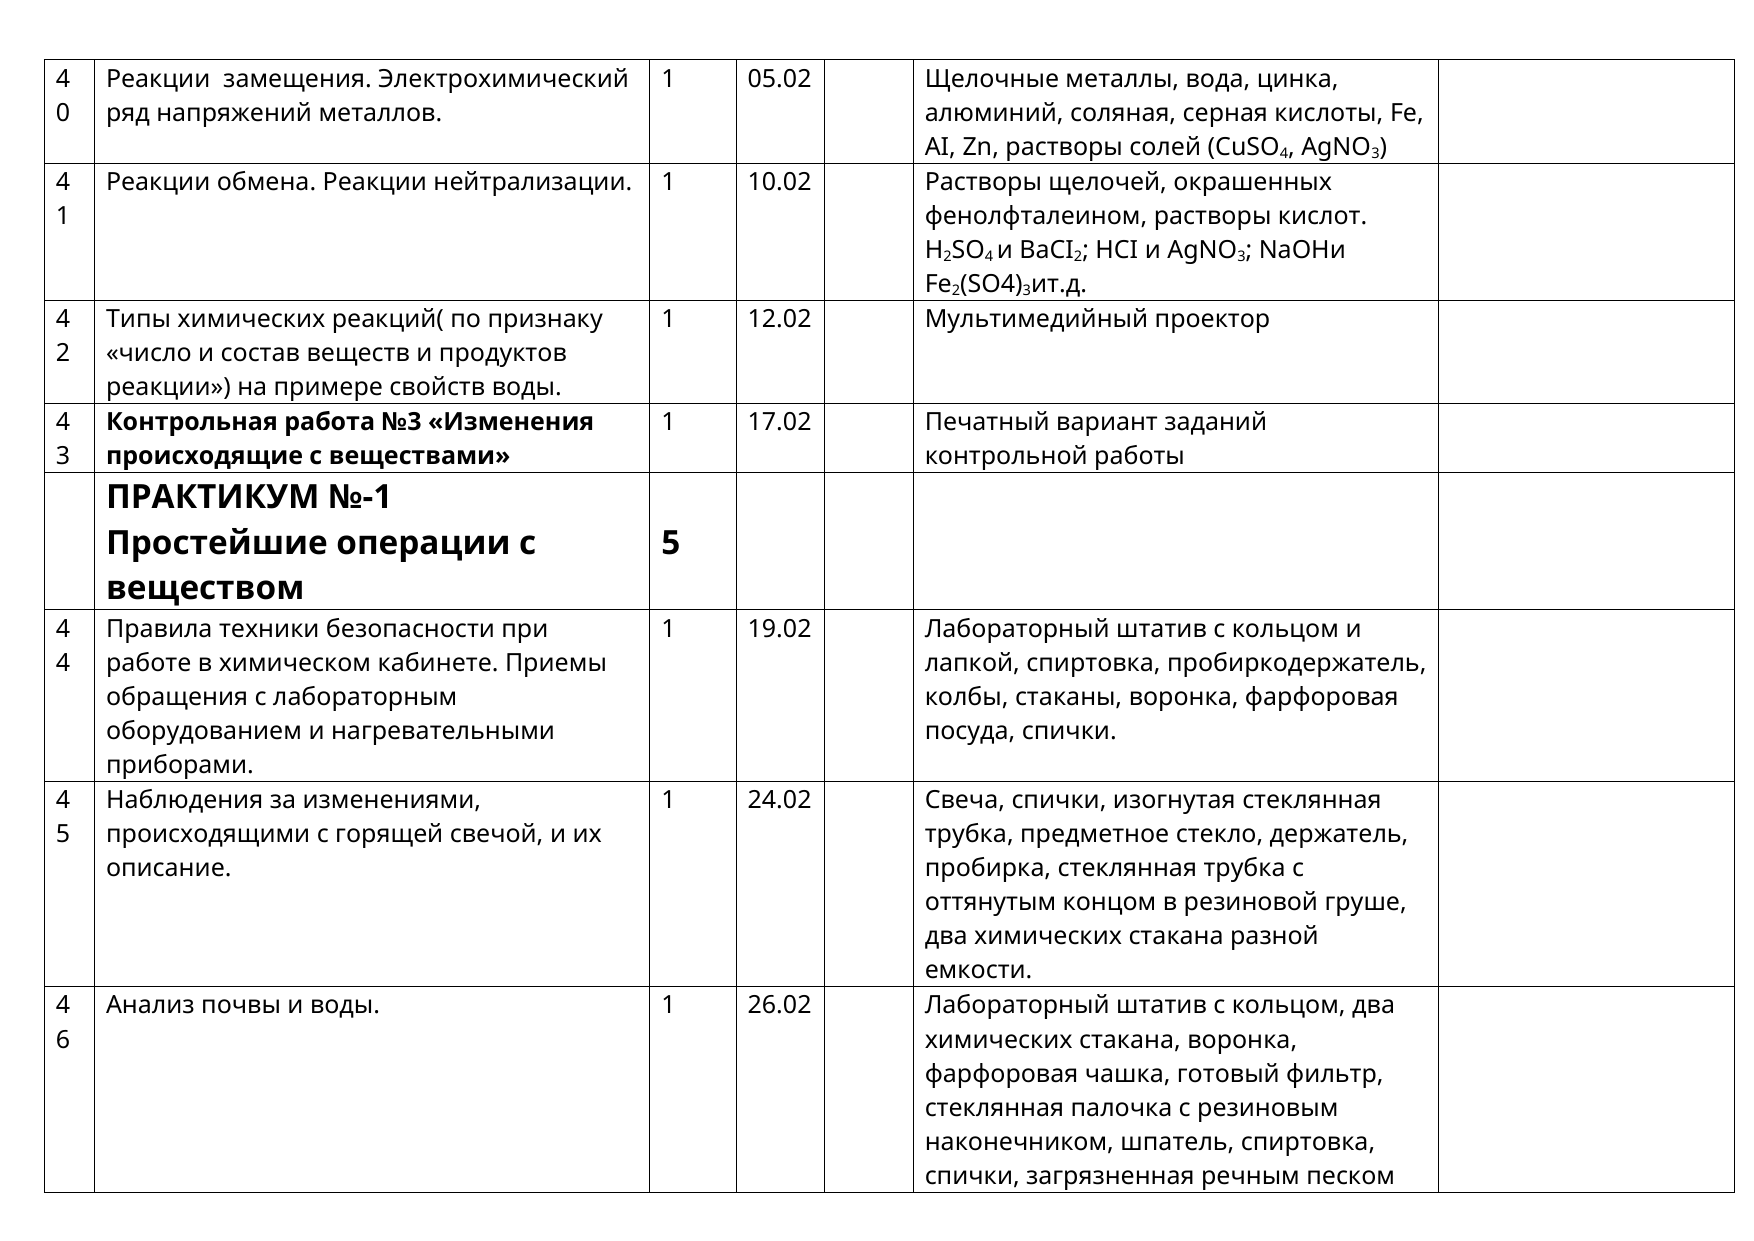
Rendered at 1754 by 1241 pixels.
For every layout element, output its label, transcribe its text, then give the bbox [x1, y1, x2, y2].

table_cell 45 [45, 782, 94, 986]
table_cell 42 [45, 301, 94, 403]
table_cell [45, 473, 94, 609]
table_cell 24.02 [737, 782, 824, 986]
table_cell [1439, 610, 1734, 781]
table_cell [1439, 782, 1734, 986]
table_cell Растворы щелочей, окрашенных фенолфталеином, растворы кислот. H2SO4 и BaCI2; HCI и AgNO3; NaOHи Fe2(SO4)3ит.д. [914, 164, 1438, 300]
table_cell Реакции обмена. Реакции нейтрализации. [95, 164, 649, 300]
table_cell 1 [650, 164, 736, 300]
table_cell Контрольная работа №3 «Изменения происходящие с веществами» [95, 404, 649, 472]
table_cell [914, 473, 1438, 609]
table_cell 5 [650, 473, 736, 609]
table_cell Правила техники безопасности при работе в химическом кабинете. Приемы обращения с лабораторным оборудованием и нагревательными приборами. [95, 610, 649, 781]
table_cell 17.02 [737, 404, 824, 472]
table_cell [825, 987, 913, 1192]
table_cell 1 [650, 404, 736, 472]
table_cell 12.02 [737, 301, 824, 403]
table_cell [1439, 301, 1734, 403]
table_cell 1 [650, 610, 736, 781]
table_cell 10.02 [737, 164, 824, 300]
table_cell 1 [650, 301, 736, 403]
table_cell [825, 164, 913, 300]
table_cell 43 [45, 404, 94, 472]
table_cell [825, 301, 913, 403]
table_cell 1 [650, 782, 736, 986]
table_cell 19.02 [737, 610, 824, 781]
table_cell 44 [45, 610, 94, 781]
table_cell [825, 404, 913, 472]
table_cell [914, 987, 1438, 1192]
table_cell [1439, 164, 1734, 300]
table_cell [1439, 404, 1734, 472]
table_cell [1439, 473, 1734, 609]
table_cell Щелочные металлы, вода, цинка, алюминий, соляная, серная кислоты, Fe, AI, Zn, растворы солей (CuSO4, AgNO3) [914, 60, 1438, 162]
table_cell 1 [650, 60, 736, 162]
table_cell Лабораторный штатив с кольцом и лапкой, спиртовка, пробиркодержатель, колбы, стаканы, воронка, фарфоровая посуда, спички. [914, 610, 1438, 781]
table_cell 41 [45, 164, 94, 300]
table_cell 05.02 [737, 60, 824, 162]
table_cell Печатный вариант заданий контрольной работы [914, 404, 1438, 472]
table_cell Типы химических реакций( по признаку «число и состав веществ и продуктов реакции») на примере свойств воды. [95, 301, 649, 403]
table_cell [1439, 987, 1734, 1192]
table_cell [825, 610, 913, 781]
table_cell Реакции замещения. Электрохимический ряд напряжений металлов. [95, 60, 649, 162]
table_cell 1 [650, 987, 736, 1192]
table_cell 26.02 [737, 987, 824, 1192]
table_cell [1439, 60, 1734, 162]
table_cell Мультимедийный проектор [914, 301, 1438, 403]
table_cell Свеча, спички, изогнутая стеклянная трубка, предметное стекло, держатель, пробирка, стеклянная трубка с оттянутым концом в резиновой груше, два химических стакана разной емкости. [914, 782, 1438, 986]
table_cell [737, 473, 824, 609]
table_cell [825, 60, 913, 162]
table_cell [95, 987, 649, 1192]
table_cell 46 [45, 987, 94, 1192]
table_cell [825, 473, 913, 609]
table_cell ПРАКТИКУМ №-1 Простейшие операции с веществом [95, 473, 649, 609]
table_cell Наблюдения за изменениями, происходящими с горящей свечой, и их описание. [95, 782, 649, 986]
table_cell [825, 782, 913, 986]
table_cell 40 [45, 60, 94, 162]
